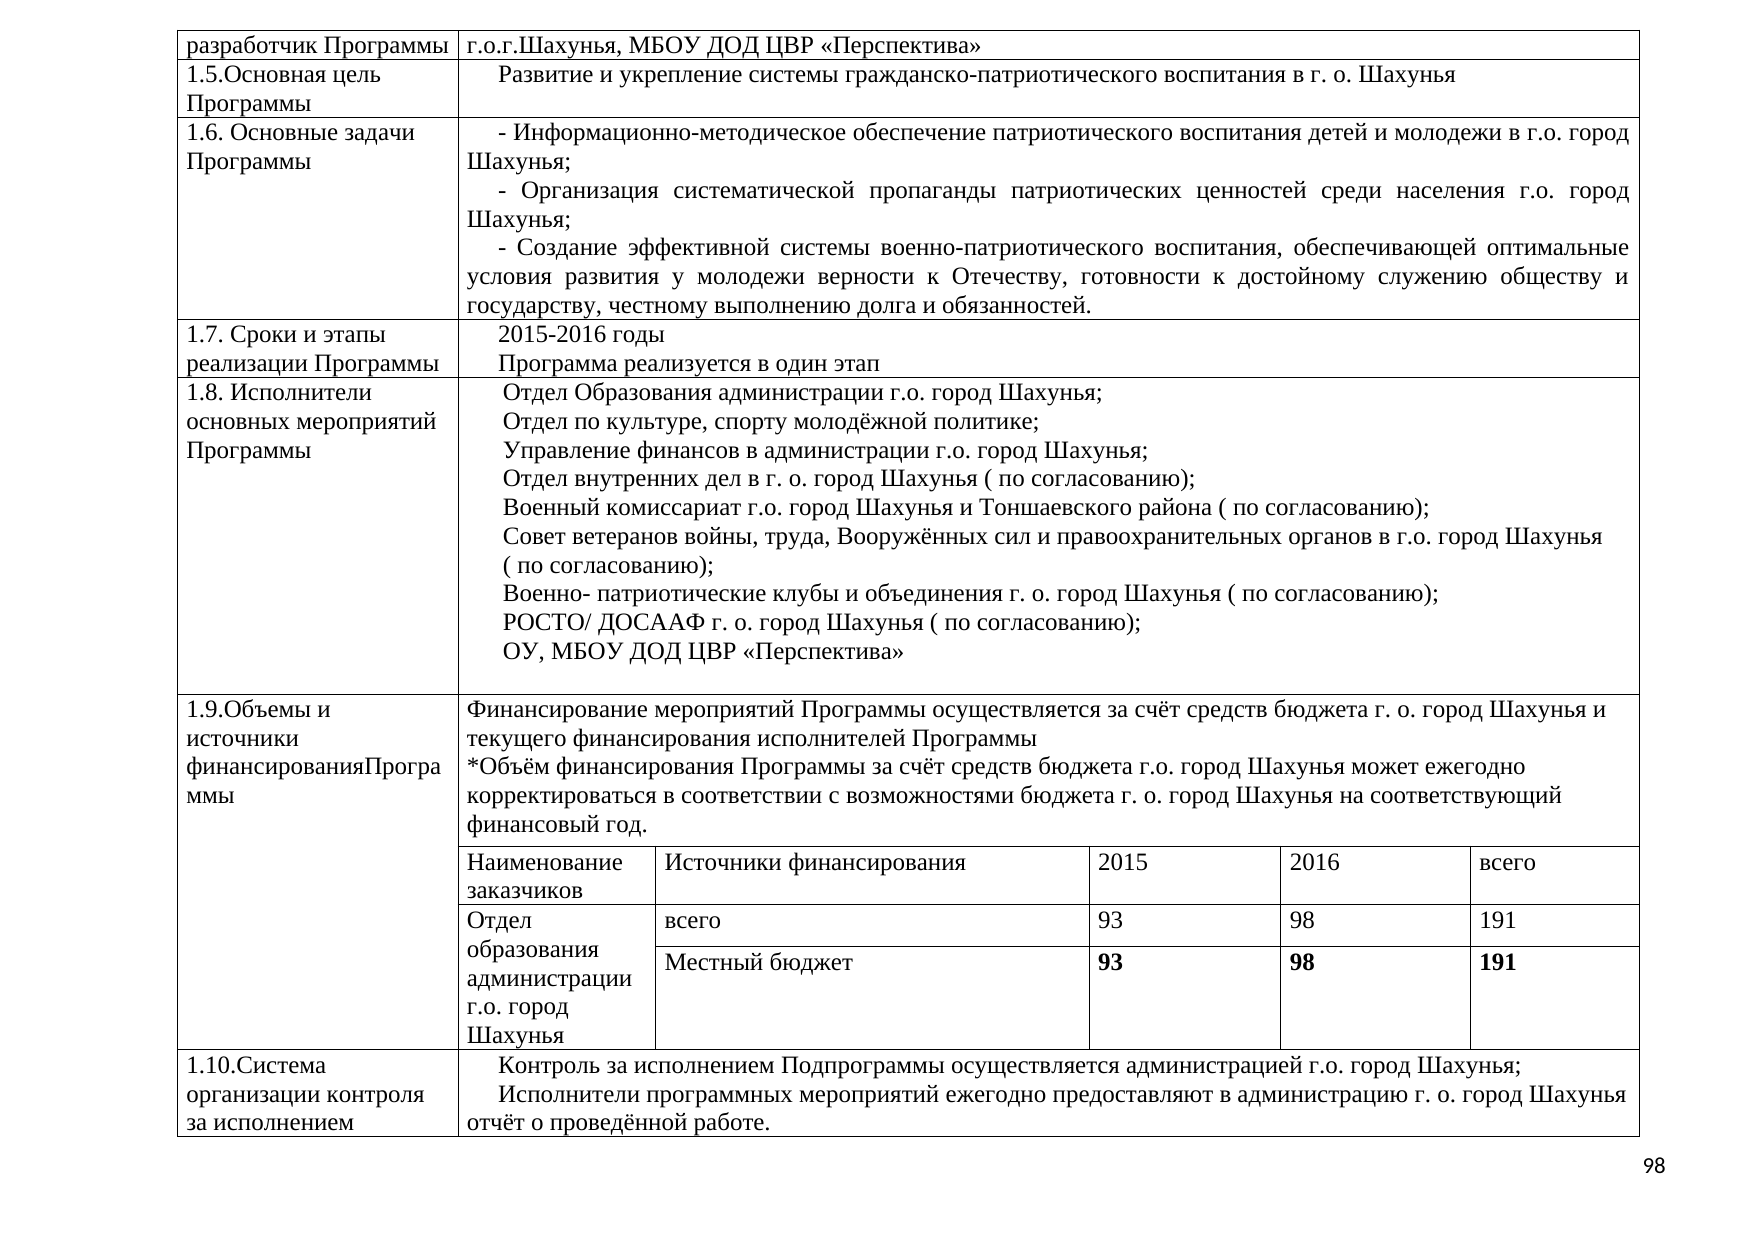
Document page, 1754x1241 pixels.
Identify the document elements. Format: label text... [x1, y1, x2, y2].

table_cell 1.9.Объемы и источники финансированияПрограммы [178, 695, 458, 1049]
table_cell 1.7. Сроки и этапы реализации Программы [178, 320, 458, 377]
table_cell 2015 [1090, 847, 1280, 904]
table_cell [459, 1050, 1639, 1136]
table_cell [178, 31, 458, 59]
table_cell 1.8. Исполнители основных мероприятий Программы [178, 378, 458, 693]
table_cell 93 [1090, 905, 1280, 946]
table_cell 93 [1090, 947, 1280, 1049]
table_cell - Информационно-методическое обеспечение патриотического воспитания детей и молодежи в г.о. город Шахунья; - Организация систематической пропаганды патриотических ценностей среди населения г.о. город Шахунья; - Создание эффективной системы военно-патриотического воспитания, обеспечивающей оптимальные условия развития у молодежи верности к Отечеству, готовности к достойному служению обществу и государству, честному выполнению долга и обязанностей. [459, 118, 1639, 319]
table_cell 2016 [1281, 847, 1470, 904]
table_cell Финансирование мероприятий Программы осуществляется за счёт средств бюджета г. о. город Шахунья и текущего финансирования исполнителей Программы *Объём финансирования Программы за счёт средств бюджета г.о. город Шахунья может ежегодно корректироваться в соответствии с возможностями бюджета г. о. город Шахунья на соответствующий финансовый год. [459, 695, 1639, 846]
table_cell Развитие и укрепление системы гражданско-патриотического воспитания в г. о. Шахунья [459, 60, 1639, 117]
table_cell 1.6. Основные задачи Программы [178, 118, 458, 319]
table_cell 191 [1471, 947, 1639, 1049]
table_cell 98 [1281, 905, 1470, 946]
table_cell 2015-2016 годы Программа реализуется в один этап [459, 320, 1639, 377]
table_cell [178, 1050, 458, 1136]
table_cell Отдел Образования администрации г.о. город Шахунья; Отдел по культуре, спорту молодёжной политике; Управление финансов в администрации г.о. город Шахунья; Отдел внутренних дел в г. о. город Шахунья ( по согласованию); Военный комиссариат г.о. город Шахунья и Тоншаевского района ( по согласованию); Совет ветеранов войны, труда, Вооружённых сил и правоохранительных органов в г.о. город Шахунья ( по согласованию); Военно- патриотические клубы и объединения г. о. город Шахунья ( по согласованию); РОСТО/ ДОСААФ г. о. город Шахунья ( по согласованию); ОУ, МБОУ ДОД ЦВР «Перспектива» [459, 378, 1639, 693]
table_cell 191 [1471, 905, 1639, 946]
table_cell всего [656, 905, 1089, 946]
table_cell 1.5.Основная цель Программы [178, 60, 458, 117]
table_cell 98 [1281, 947, 1470, 1049]
table_cell всего [1471, 847, 1639, 904]
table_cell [459, 31, 1639, 59]
table_cell Отдел образования администрации г.о. город Шахунья [459, 905, 655, 1049]
table_cell Местный бюджет [656, 947, 1089, 1049]
table_cell Источники финансирования [656, 847, 1089, 904]
table_cell Наименование заказчиков [459, 847, 655, 904]
